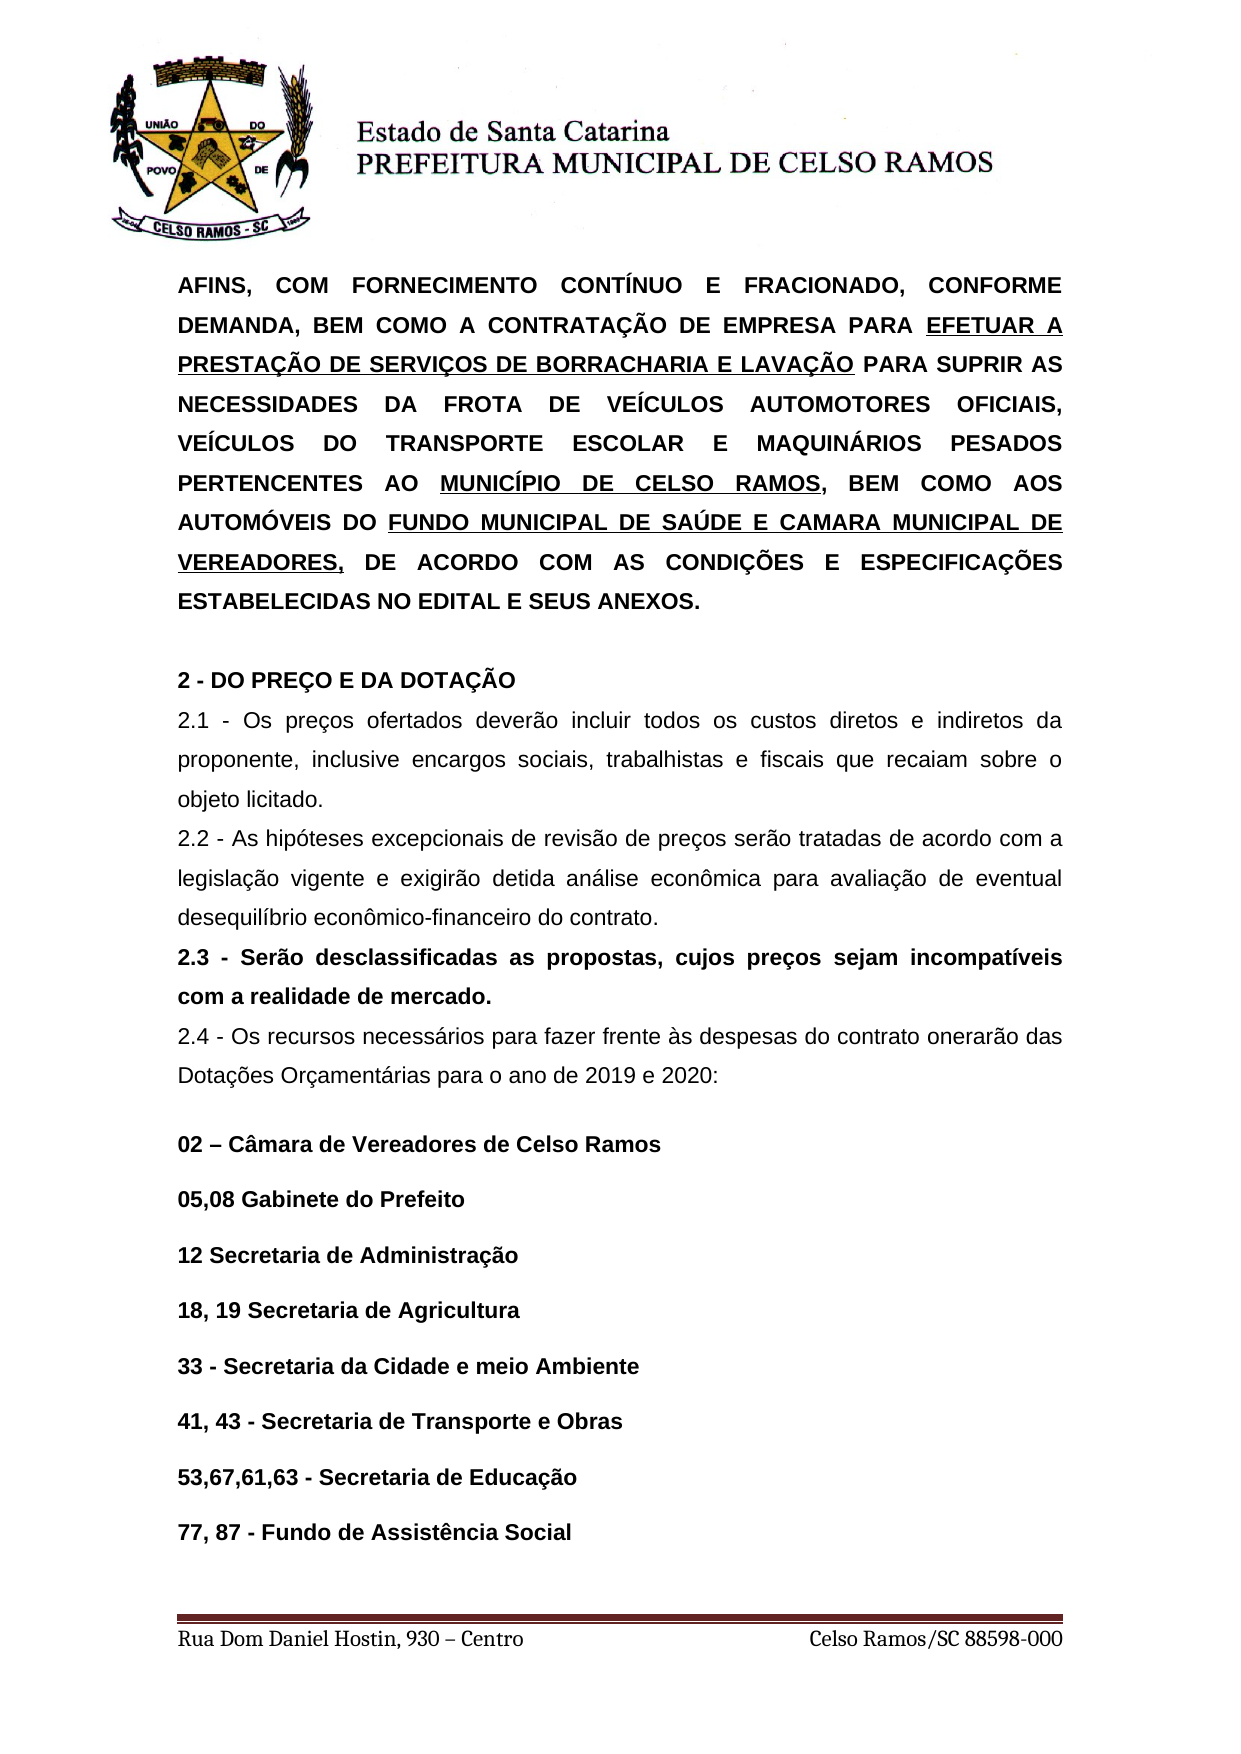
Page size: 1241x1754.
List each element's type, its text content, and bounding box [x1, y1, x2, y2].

text 05,08 Gabinete do Prefeito [177, 1186, 1063, 1213]
text 2.1 - Os preços ofertados deverão incluir todos os custos diretos e indiretos da proponente, inclusive encargos sociais, trabalhistas e fiscais que recaiam sobre o objeto licitado. [177, 707, 1063, 812]
text 02 – Câmara de Vereadores de Celso Ramos [177, 1131, 1063, 1157]
text 2.4 - Os recursos necessários para fazer frente às despesas do contrato onerarão das Dotações Orçamentárias para o ano de 2019 e 2020: [177, 1023, 1063, 1088]
text 2 - DO PREÇO E DA DOTAÇÃO [177, 667, 1063, 694]
picture [84, 26, 1152, 260]
text 18, 19 Secretaria de Agricultura [177, 1297, 1063, 1324]
text 2.2 - As hipóteses excepcionais de revisão de preços serão tratadas de acordo com a legislação vigente e exigirão detida análise econômica para avaliação de eventual desequilíbrio econômico-financeiro do contrato. [177, 825, 1063, 931]
text 12 Secretaria de Administração [177, 1242, 1063, 1268]
text 33 - Secretaria da Cidade e meio Ambiente [177, 1353, 1063, 1379]
text 77, 87 - Fundo de Assistência Social [177, 1519, 1063, 1546]
text 53,67,61,63 - Secretaria de Educação [177, 1464, 1063, 1490]
text 41, 43 - Secretaria de Transporte e Obras [177, 1408, 1063, 1435]
text 2.3 - Serão desclassificadas as propostas, cujos preços sejam incompatíveis com a realidade de mercado. [177, 944, 1063, 1009]
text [177, 148, 1063, 615]
